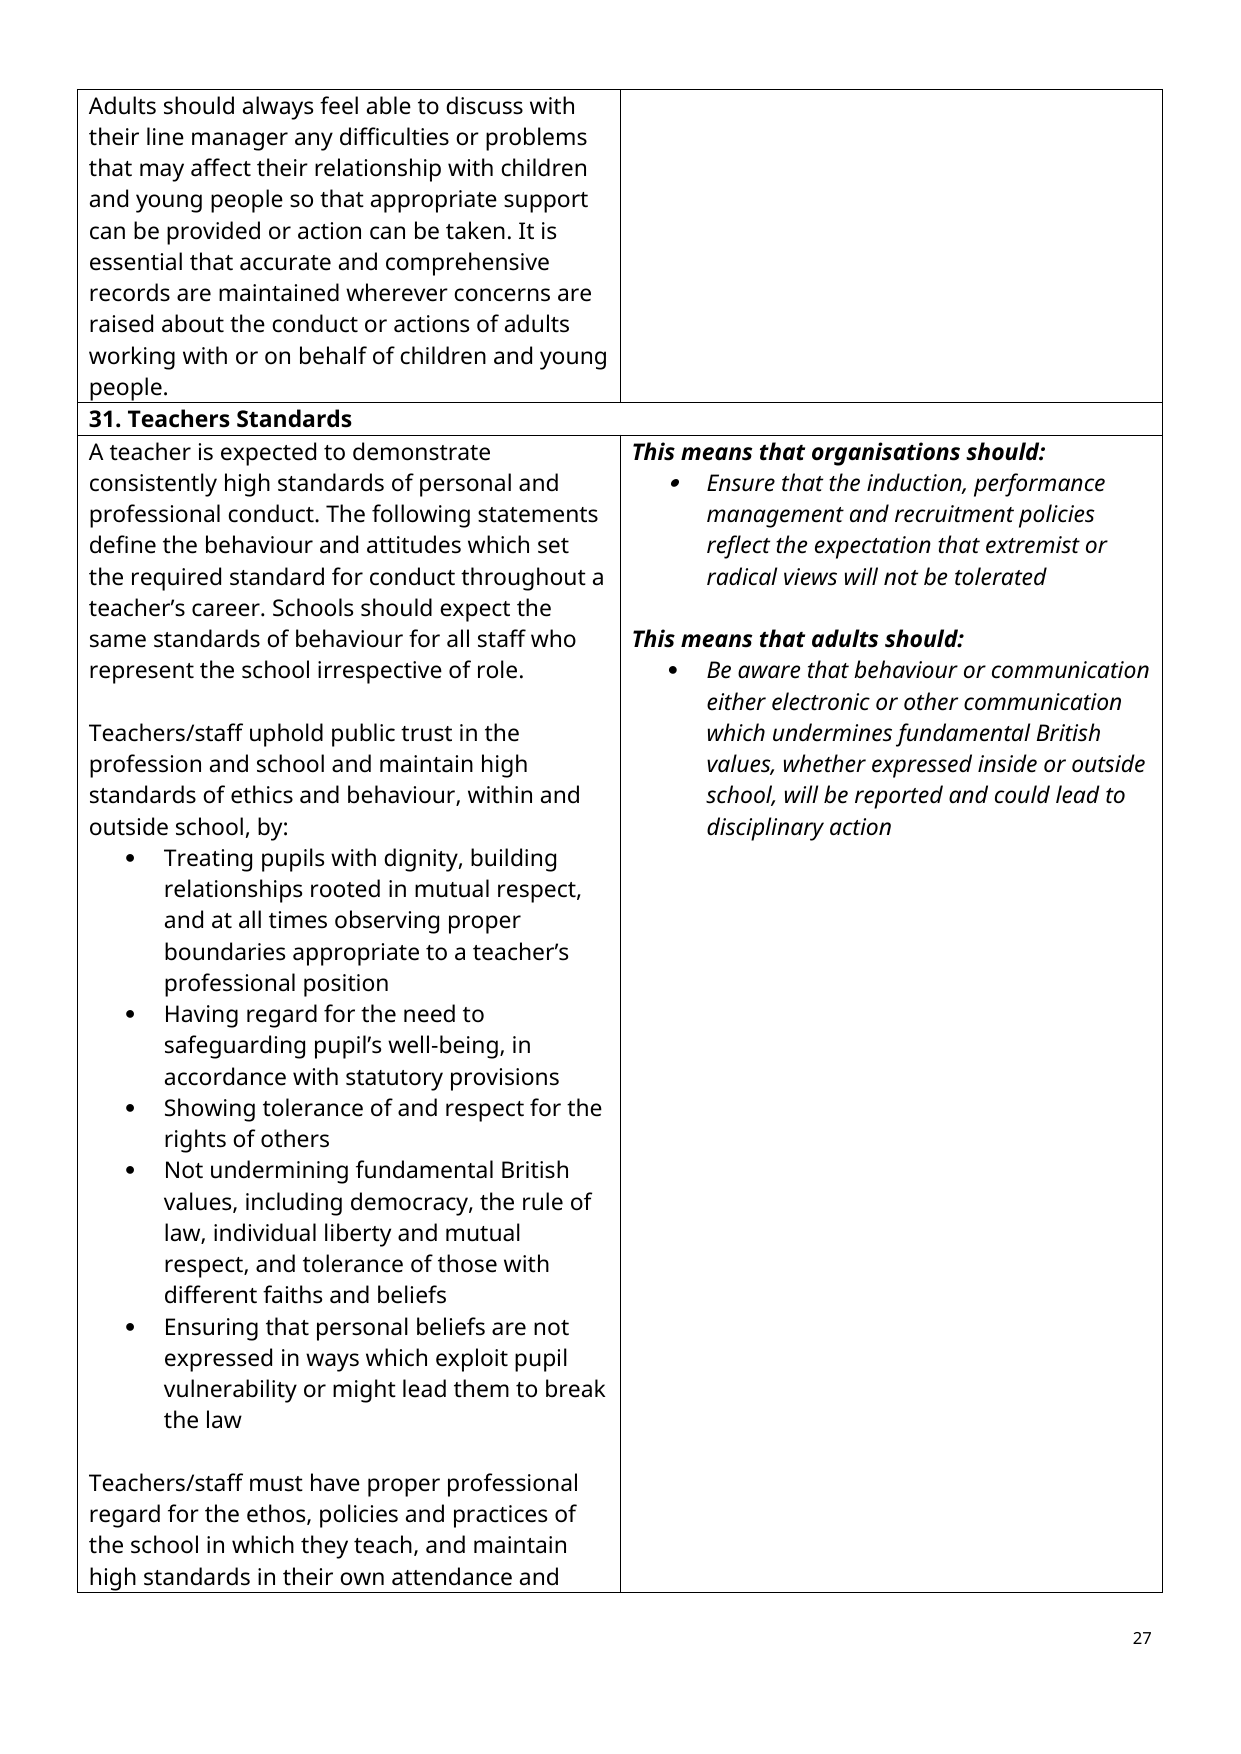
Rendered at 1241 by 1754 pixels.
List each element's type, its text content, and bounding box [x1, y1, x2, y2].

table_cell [621, 436, 1162, 1592]
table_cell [78, 436, 620, 1592]
table_cell [620, 403, 1162, 434]
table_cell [78, 90, 620, 402]
table_cell 31. Teachers Standards [78, 403, 620, 434]
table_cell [621, 90, 1162, 402]
